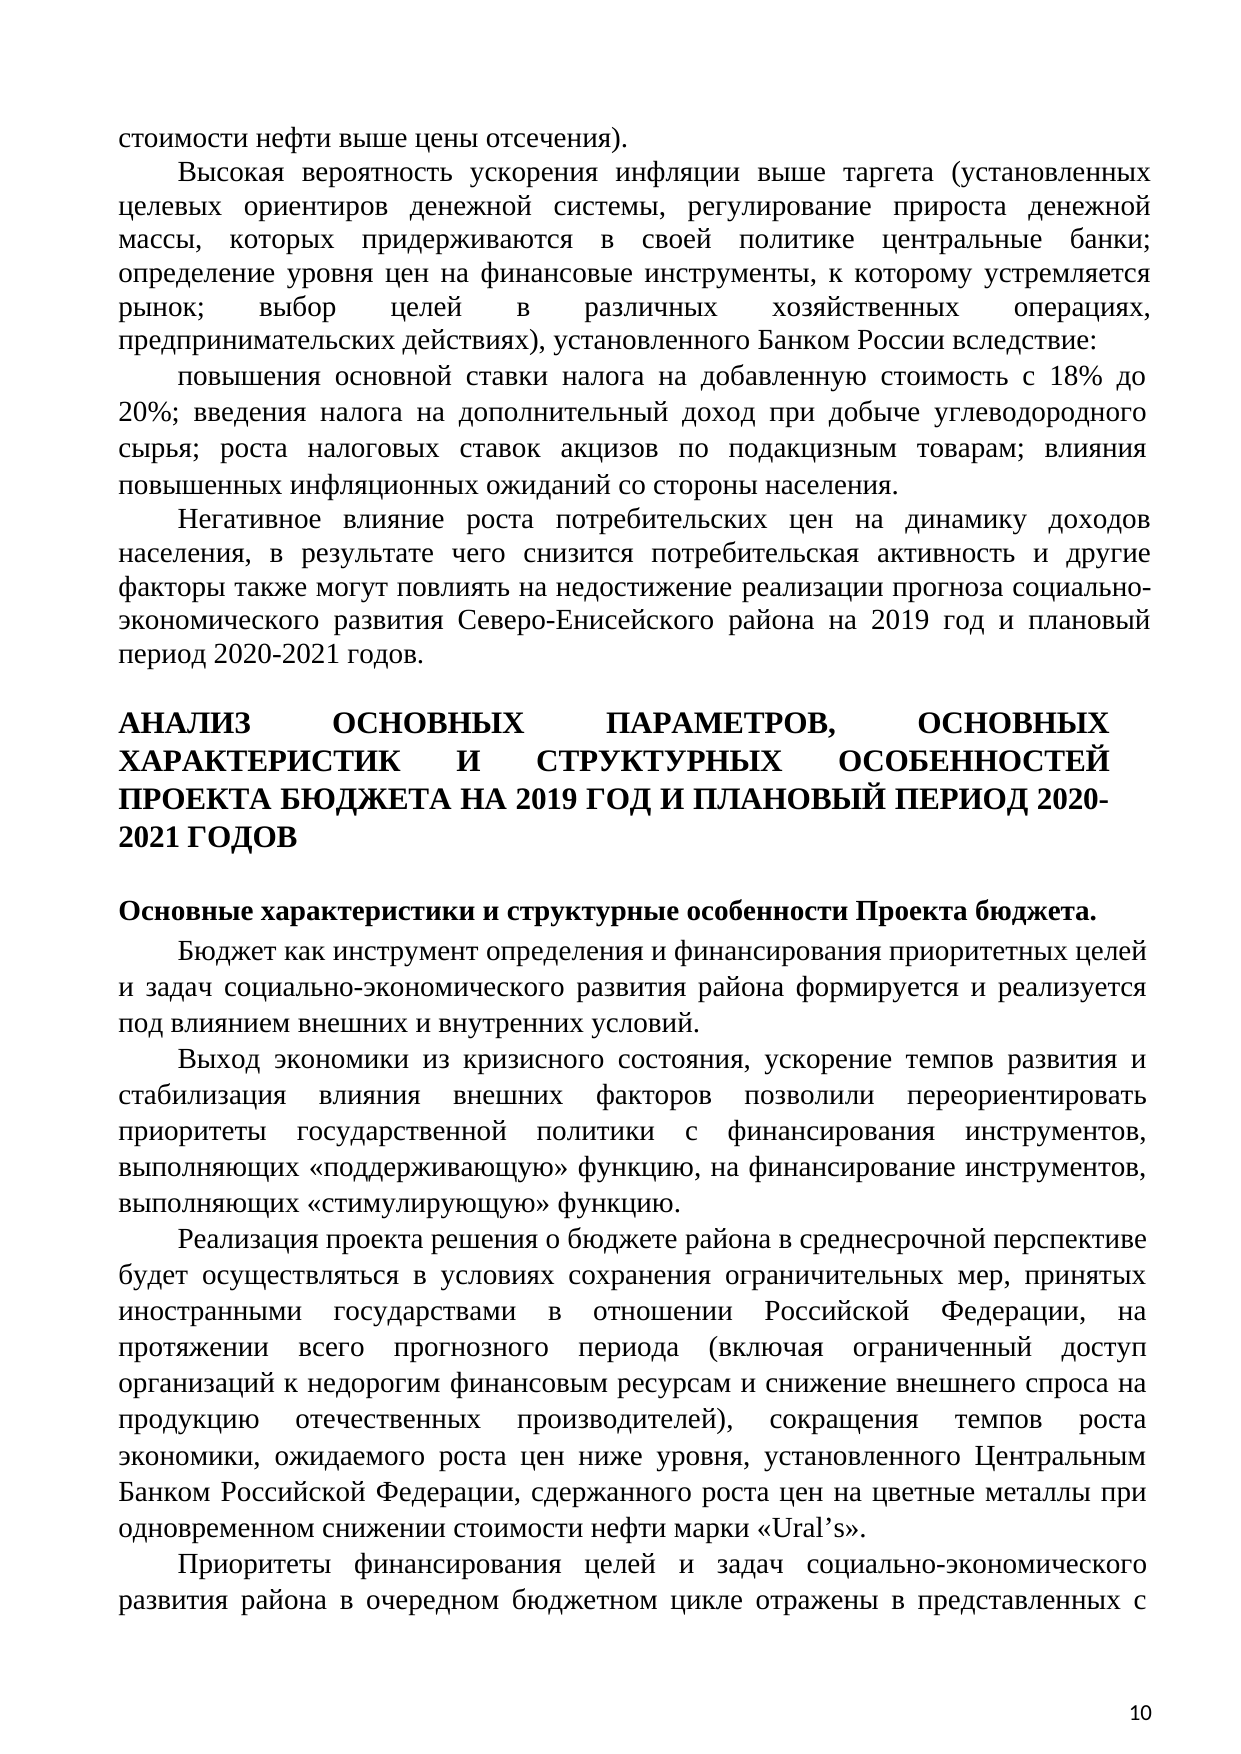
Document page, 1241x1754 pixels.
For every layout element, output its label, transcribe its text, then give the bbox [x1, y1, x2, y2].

text повышения основной ставки налога на добавленную стоимость с 18% до 20%; введения налога на дополнительный доход при добыче углеводородного сырья; роста налоговых ставок акцизов по подакцизным товарам; влияния повышенных инфляционных ожиданий со стороны населения. [118, 356, 1147, 502]
text Выход экономики из кризисного состояния, ускорение темпов развития и стабилизация влияния внешних факторов позволили переориентировать приоритеты государственной политики с финансирования инструментов, выполняющих «поддерживающую» функцию, на финансирование инструментов, выполняющих «стимулирующую» функцию. [118, 1040, 1147, 1220]
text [118, 118, 1147, 154]
text АНАЛИЗ ОСНОВНЫХ ПАРАМЕТРОВ, ОСНОВНЫХ ХАРАКТЕРИСТИК И СТРУКТУРНЫХ ОСОБЕННОСТЕЙ ПРОЕКТА БЮДЖЕТА НА 2019 ГОД И ПЛАНОВЫЙ ПЕРИОД 2020-2021 ГОДОВ [118, 703, 1110, 855]
text Бюджет как инструмент определения и финансирования приоритетных целей и задач социально-экономического развития района формируется и реализуется под влиянием внешних и внутренних условий. [118, 932, 1147, 1040]
text Высокая вероятность ускорения инфляции выше таргета (установленных целевых ориентиров денежной системы, регулирование прироста денежной массы, которых придерживаются в своей политике центральные банки; определение уровня цен на финансовые инструменты, к которому устремляется рынок; выбор целей в различных хозяйственных операциях, предпринимательских действиях), установленного Банком России вследствие: [118, 154, 1152, 356]
text Реализация проекта решения о бюджете района в среднесрочной перспективе будет осуществляться в условиях сохранения ограничительных мер, принятых иностранными государствами в отношении Российской Федерации, на протяжении всего прогнозного периода (включая ограниченный доступ организаций к недорогим финансовым ресурсам и снижение внешнего спроса на продукцию отечественных производителей), сокращения темпов роста экономики, ожидаемого роста цен ниже уровня, установленного Центральным Банком Российской Федерации, сдержанного роста цен на цветные металлы при одновременном снижении стоимости нефти марки «Ural’s». [118, 1220, 1147, 1544]
text Основные характеристики и структурные особенности Проекта бюджета. [118, 893, 1152, 927]
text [118, 1544, 1147, 1616]
text Негативное влияние роста потребительских цен на динамику доходов населения, в результате чего снизится потребительская активность и другие факторы также могут повлиять на недостижение реализации прогноза социально-экономического развития Северо-Енисейского района на 2019 год и плановый период 2020-2021 годов. [118, 502, 1152, 669]
